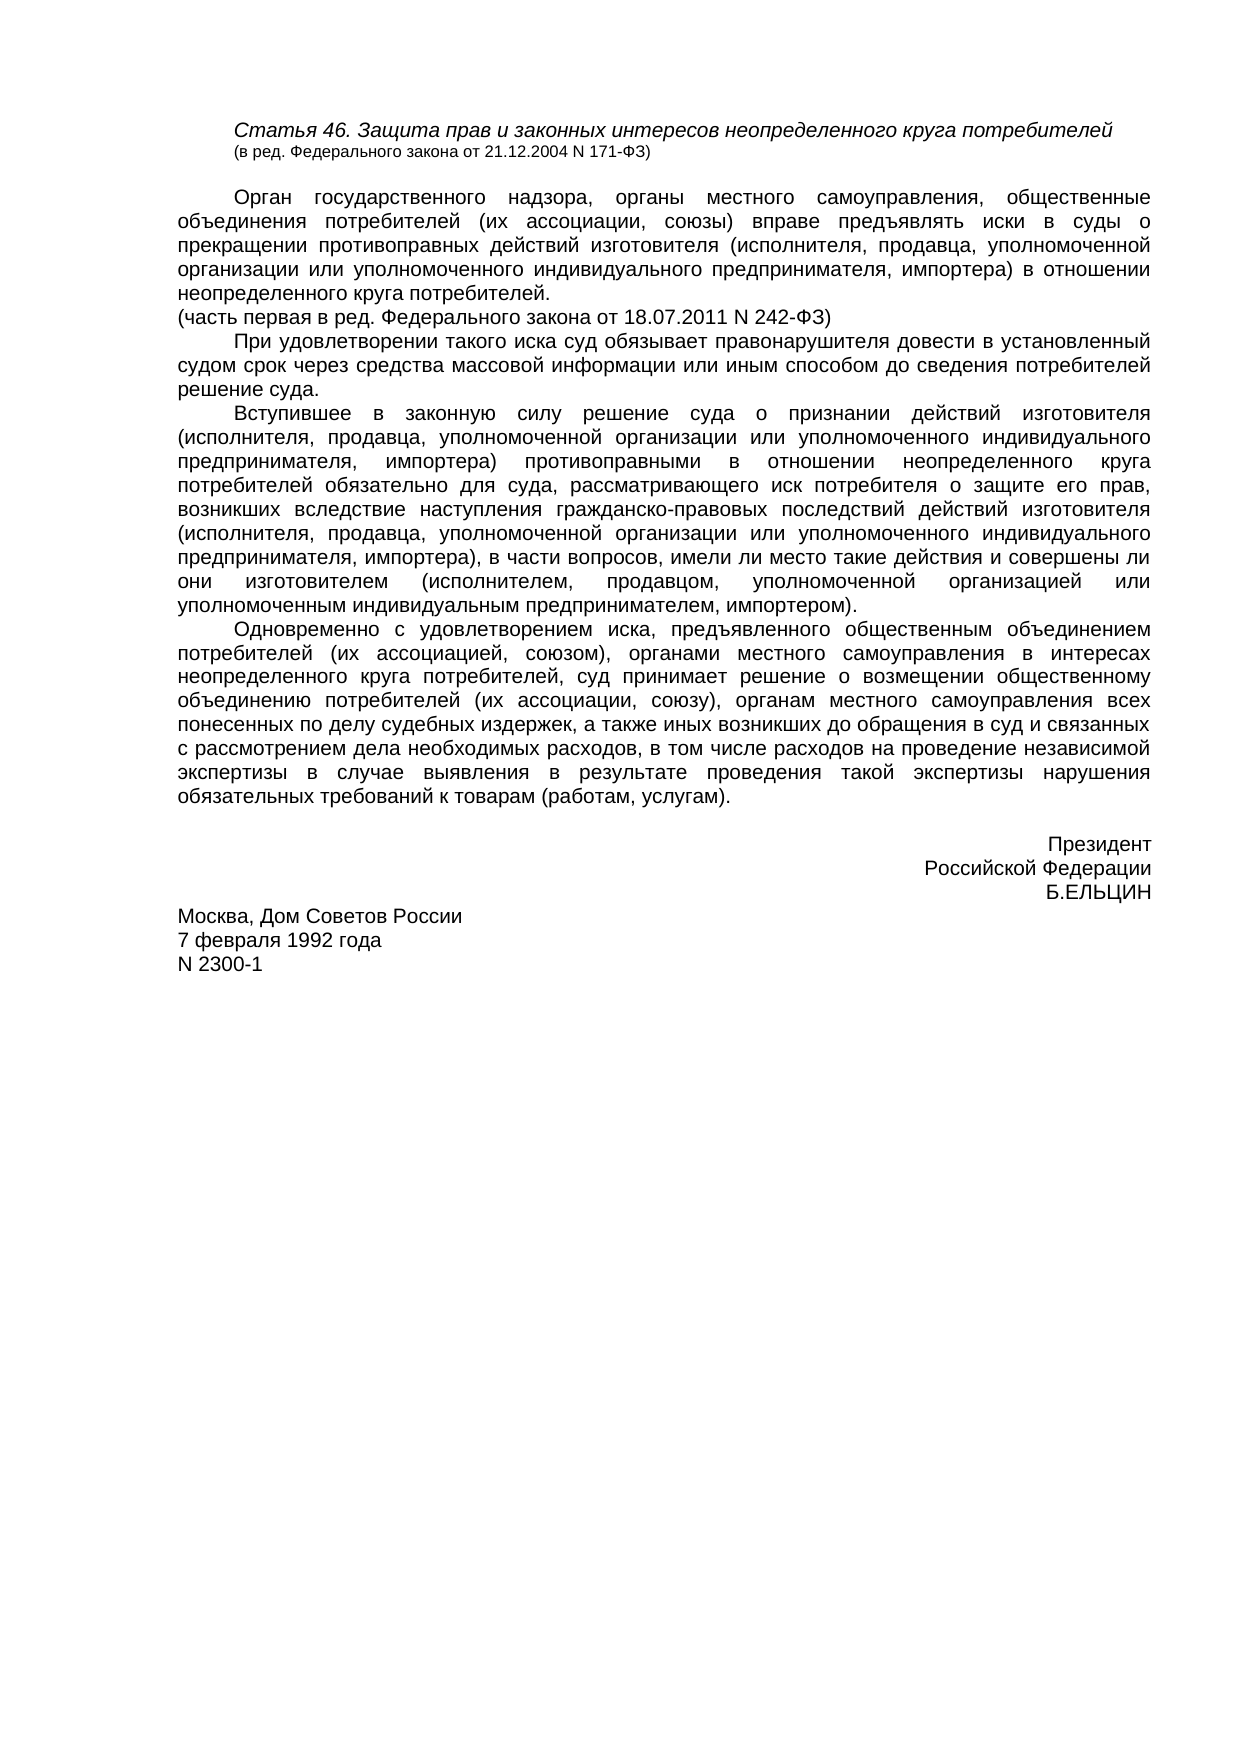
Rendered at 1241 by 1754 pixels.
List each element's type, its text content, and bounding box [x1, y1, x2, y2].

text N 2300-1 [177, 952, 1152, 976]
text При удовлетворении такого иска суд обязывает правонарушителя довести в установленный судом срок через средства массовой информации или иным способом до сведения потребителей решение суда. [177, 329, 1152, 401]
text Вступившее в законную силу решение суда о признании действий изготовителя (исполнителя, продавца, уполномоченной организации или уполномоченного индивидуального предпринимателя, импортера) противоправными в отношении неопределенного круга потребителей обязательно для суда, рассматривающего иск потребителя о защите его прав, возникших вследствие наступления гражданско-правовых последствий действий изготовителя (исполнителя, продавца, уполномоченной организации или уполномоченного индивидуального предпринимателя, импортера), в части вопросов, имели ли место такие действия и совершены ли они изготовителем (исполнителем, продавцом, уполномоченной организацией или уполномоченным индивидуальным предпринимателем, импортером). [177, 401, 1152, 616]
text Орган государственного надзора, органы местного самоуправления, общественные объединения потребителей (их ассоциации, союзы) вправе предъявлять иски в суды о прекращении противоправных действий изготовителя (исполнителя, продавца, уполномоченной организации или уполномоченного индивидуального предпринимателя, импортера) в отношении неопределенного круга потребителей. [177, 185, 1152, 305]
text Одновременно с удовлетворением иска, предъявленного общественным объединением потребителей (их ассоциацией, союзом), органами местного самоуправления в интересах неопределенного круга потребителей, суд принимает решение о возмещении общественному объединению потребителей (их ассоциации, союзу), органам местного самоуправления всех понесенных по делу судебных издержек, а также иных возникших до обращения в суд и связанных с рассмотрением дела необходимых расходов, в том числе расходов на проведение независимой экспертизы в случае выявления в результате проведения такой экспертизы нарушения обязательных требований к товарам (работам, услугам). [177, 616, 1152, 808]
text 7 февраля 1992 года [177, 928, 1152, 952]
text Б.ЕЛЬЦИН [177, 880, 1152, 904]
text (в ред. Федерального закона от 21.12.2004 N 171-ФЗ) [177, 142, 1152, 161]
text Статья 46. Защита прав и законных интересов неопределенного круга потребителей [177, 118, 1152, 142]
text Российской Федерации [177, 856, 1152, 880]
text (часть первая в ред. Федерального закона от 18.07.2011 N 242-ФЗ) [177, 305, 1152, 329]
text Президент [177, 832, 1152, 856]
text Москва, Дом Советов России [177, 904, 1152, 928]
